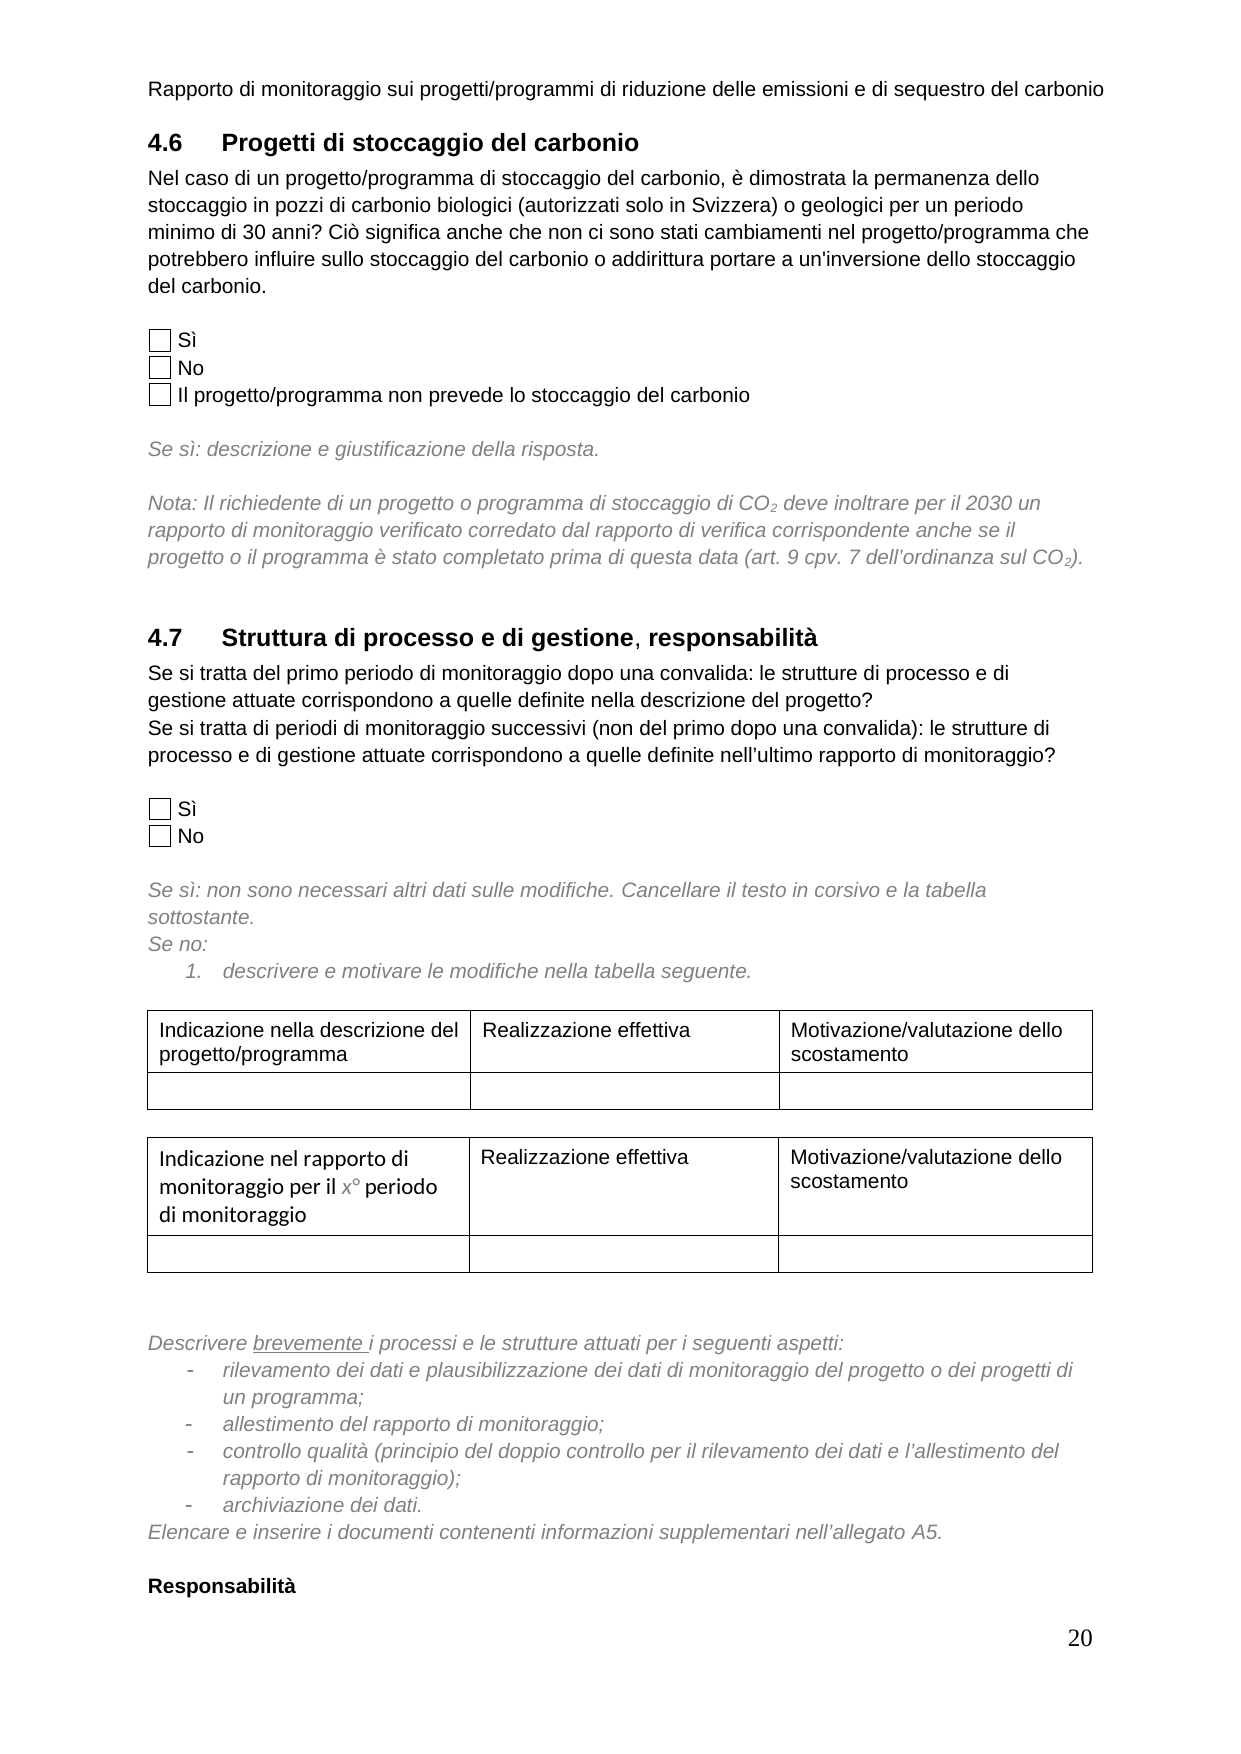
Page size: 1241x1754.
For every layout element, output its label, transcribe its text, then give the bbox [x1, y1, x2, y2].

list controllo qualità (principio del doppio controllo per il rilevamento dei dati e l’allestimento del rapporto di monitoraggio); [185, 1436, 1093, 1490]
text Sì [148, 325, 1093, 352]
table_header Realizzazione effettiva [470, 1138, 778, 1235]
table_cell [148, 1236, 469, 1272]
subtitle Struttura di processo e di gestione, responsabilità [148, 623, 1093, 652]
list descrivere e motivare le modifiche nella tabella seguente. [185, 956, 1093, 983]
table_cell [471, 1073, 779, 1109]
table_header Indicazione nella descrizione del progetto/programma [148, 1011, 470, 1072]
text Se si tratta di periodi di monitoraggio successivi (non del primo dopo una convalida): le strutture di processo e di gestione attuate corrispondono a quelle definite nell’ultimo rapporto di monitoraggio? [148, 712, 1093, 766]
text Nota: Il richiedente di un progetto o programma di stoccaggio di CO2 deve inoltrare per il 2030 un rapporto di monitoraggio verificato corredato dal rapporto di verifica corrispondente anche se il progetto o il programma è stato completato prima di questa data (art. 9 cpv. 7 dell’ordinanza sul CO2). [148, 488, 1093, 569]
text No [148, 352, 1093, 379]
text Sì [148, 793, 1093, 821]
text Descrivere brevemente i processi e le strutture attuati per i seguenti aspetti: [148, 1327, 1093, 1354]
list rilevamento dei dati e plausibilizzazione dei dati di monitoraggio del progetto o dei progetti di un programma; [185, 1354, 1093, 1409]
text Il progetto/programma non prevede lo stoccaggio del carbonio [148, 379, 1093, 406]
subtitle Progetti di stoccaggio del carbonio [148, 128, 1093, 156]
text Elencare e inserire i documenti contenenti informazioni supplementari nell’allegato A5. [148, 1517, 1093, 1544]
table_cell [779, 1236, 1092, 1272]
text Se si tratta del primo periodo di monitoraggio dopo una convalida: le strutture di processo e di gestione attuate corrispondono a quelle definite nella descrizione del progetto? [148, 658, 1093, 712]
text Se no: [148, 929, 1093, 956]
table_header Motivazione/valutazione dello scostamento [780, 1011, 1092, 1072]
text No [148, 821, 1093, 848]
table_cell [148, 1073, 470, 1109]
table_header Motivazione/valutazione dello scostamento [779, 1138, 1092, 1235]
table_header Realizzazione effettiva [471, 1011, 779, 1072]
table_cell [470, 1236, 778, 1272]
list allestimento del rapporto di monitoraggio; [185, 1409, 1093, 1436]
table_cell [780, 1073, 1092, 1109]
text Responsabilità [148, 1571, 1093, 1598]
text Nel caso di un progetto/programma di stoccaggio del carbonio, è dimostrata la permanenza dello stoccaggio in pozzi di carbonio biologici (autorizzati solo in Svizzera) o geologici per un periodo minimo di 30 anni? Ciò significa anche che non ci sono stati cambiamenti nel progetto/programma che potrebbero influire sullo stoccaggio del carbonio o addirittura portare a un'inversione dello stoccaggio del carbonio. [148, 163, 1093, 298]
text Se sì: descrizione e giustificazione della risposta. [148, 433, 1093, 461]
table_header Indicazione nel rapporto di monitoraggio per il x° periodo di monitoraggio [148, 1138, 469, 1235]
list archiviazione dei dati. [185, 1490, 1093, 1517]
text Se sì: non sono necessari altri dati sulle modifiche. Cancellare il testo in corsivo e la tabella sottostante. [148, 875, 1093, 929]
